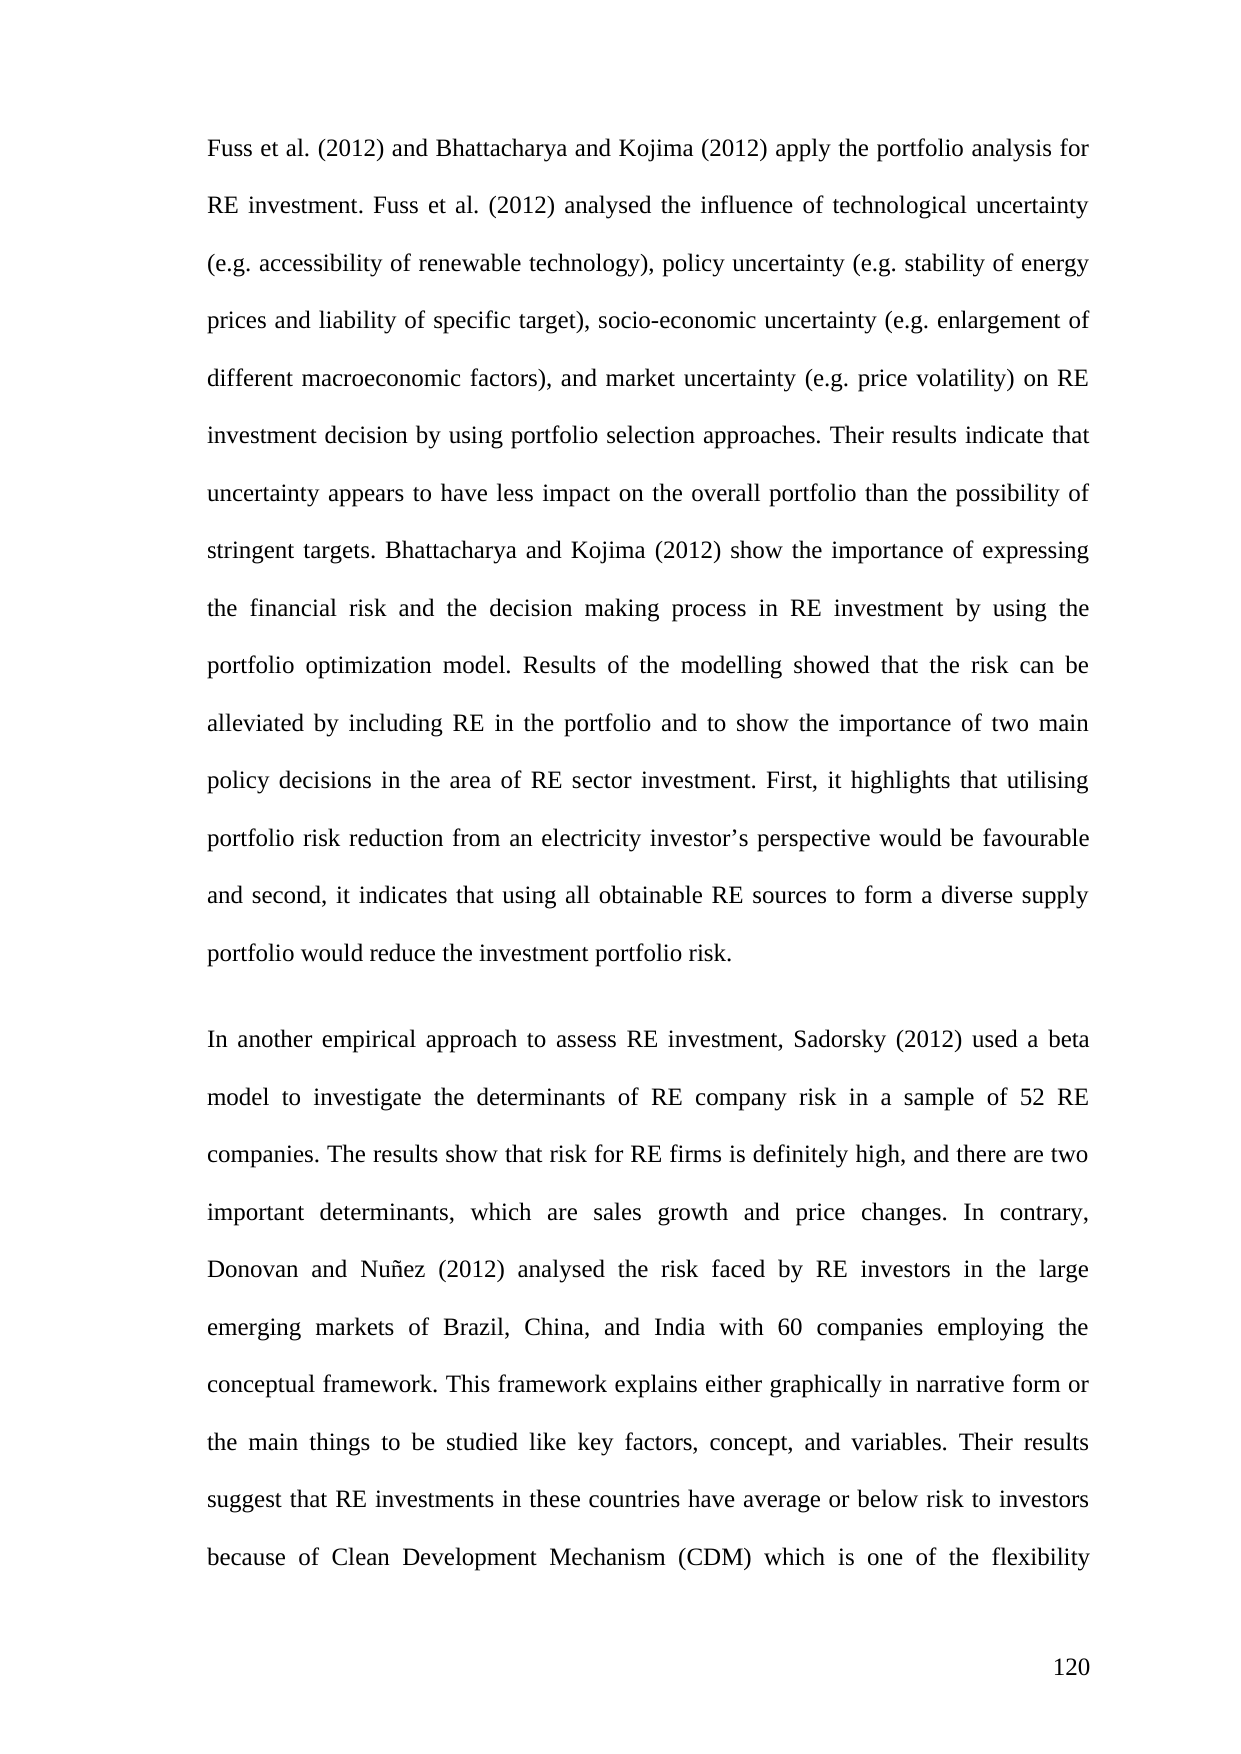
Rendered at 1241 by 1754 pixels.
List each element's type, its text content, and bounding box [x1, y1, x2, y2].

text Fuss et al. (2012) and Bhattacharya and Kojima (2012) apply the portfolio analysis for RE investment. Fuss et al. (2012) analysed the influence of technological uncertainty (e.g. accessibility of renewable technology), policy uncertainty (e.g. stability of energy prices and liability of specific target), socio-economic uncertainty (e.g. enlargement of different macroeconomic factors), and market uncertainty (e.g. price volatility) on RE investment decision by using portfolio selection approaches. Their results indicate that uncertainty appears to have less impact on the overall portfolio than the possibility of stringent targets. Bhattacharya and Kojima (2012) show the importance of expressing the financial risk and the decision making process in RE investment by using the portfolio optimization model. Results of the modelling showed that the risk can be alleviated by including RE in the portfolio and to show the importance of two main policy decisions in the area of RE sector investment. First, it highlights that utilising portfolio risk reduction from an electricity investor’s perspective would be favourable and second, it indicates that using all obtainable RE sources to form a diverse supply portfolio would reduce the investment portfolio risk. [207, 133, 1090, 967]
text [207, 1024, 1090, 1571]
